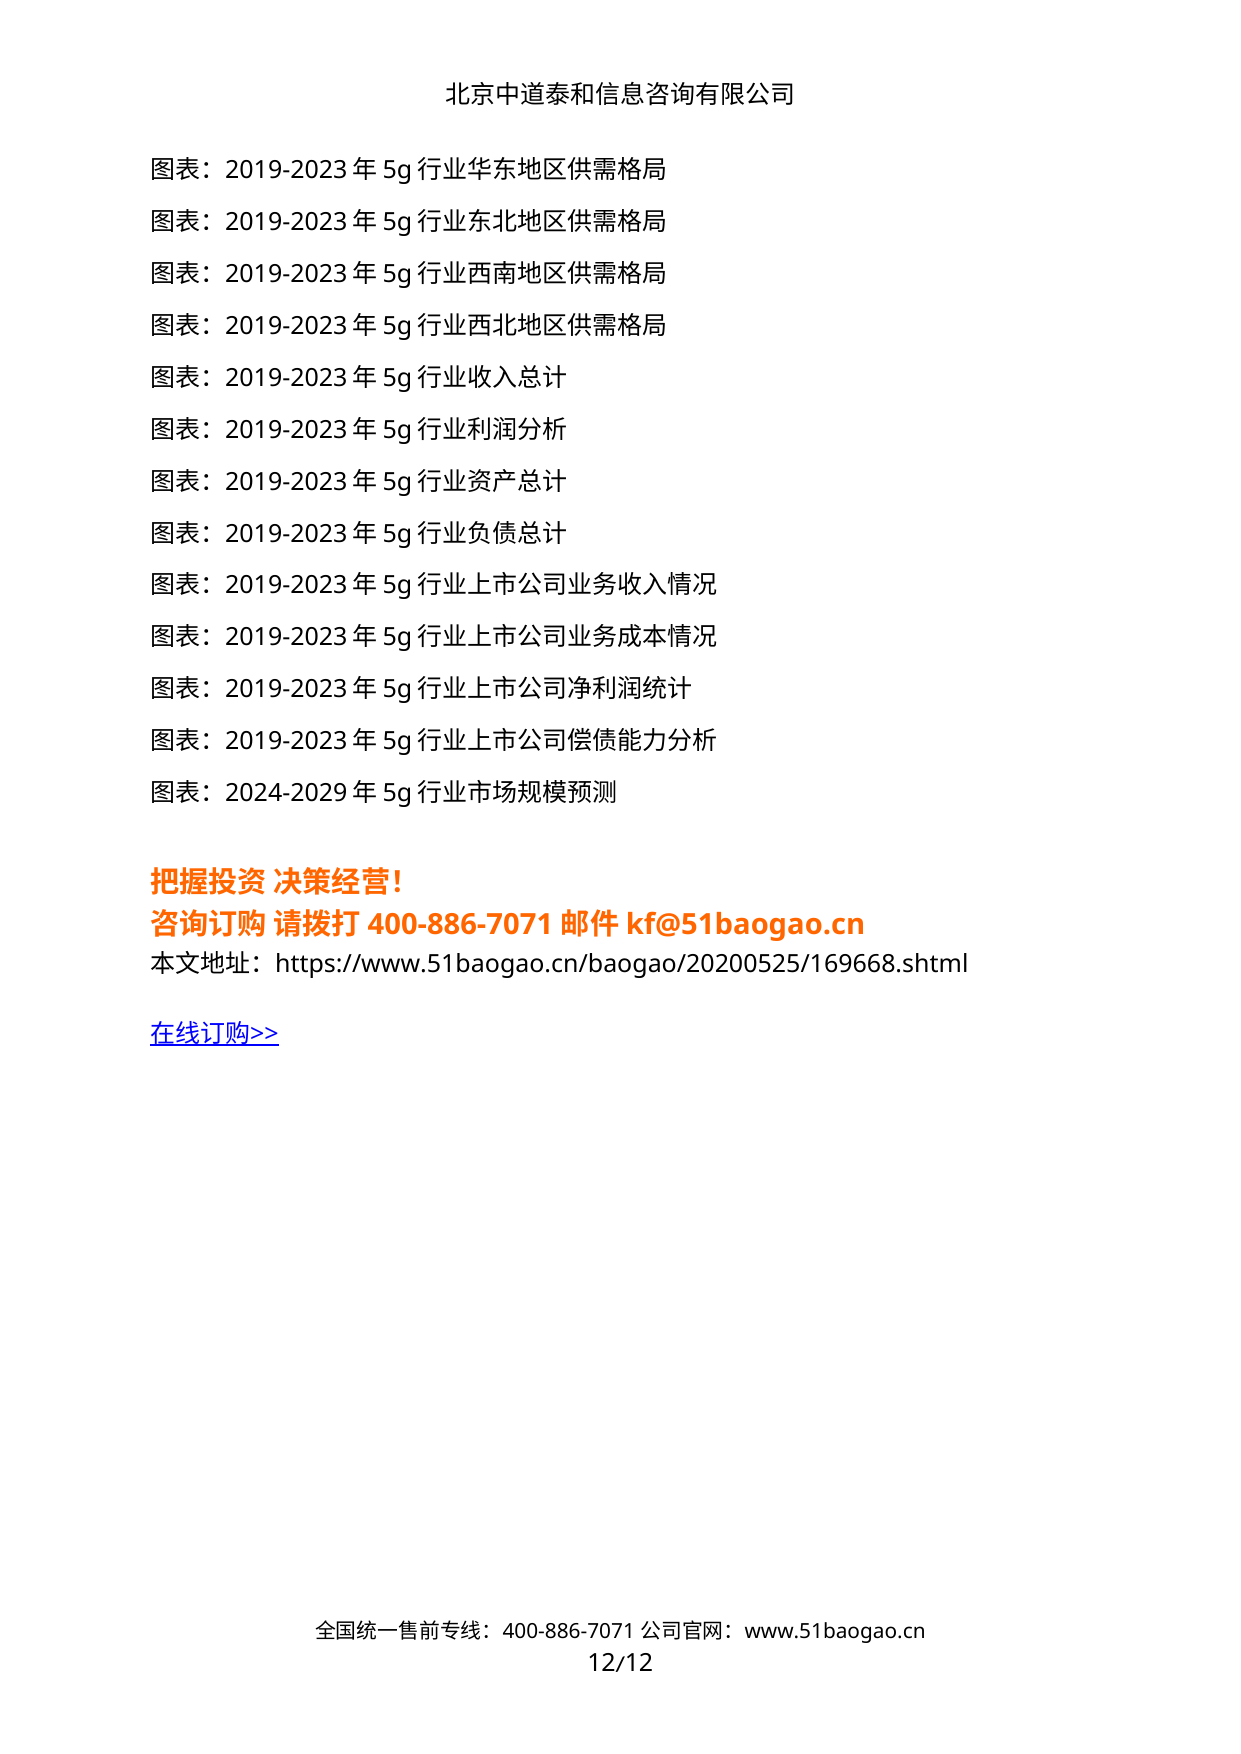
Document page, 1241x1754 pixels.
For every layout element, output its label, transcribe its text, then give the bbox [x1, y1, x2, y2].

text 图表：2019-2023年5g行业利润分析 [150, 409, 1090, 446]
text 图表：2019-2023年5g行业资产总计 [150, 461, 1090, 497]
text 图表：2019-2023年5g行业负债总计 [150, 513, 1090, 549]
text 图表：2019-2023年5g行业东北地区供需格局 [150, 202, 1090, 238]
text 图表：2019-2023年5g行业上市公司业务成本情况 [150, 617, 1090, 653]
text 图表：2019-2023年5g行业西南地区供需格局 [150, 254, 1090, 290]
text 把握投资 决策经营！咨询订购 请拨打 400-886-7071 邮件 kf@51baogao.cn本文地址：https://www.51baogao.cn/baogao/20200525/169668.shtml [150, 824, 1090, 979]
text 图表：2019-2023年5g行业华东地区供需格局 [150, 150, 1090, 186]
text 图表：2019-2023年5g行业上市公司业务收入情况 [150, 565, 1090, 601]
text 图表：2024-2029年5g行业市场规模预测 [150, 772, 1090, 809]
text 图表：2019-2023年5g行业上市公司净利润统计 [150, 669, 1090, 705]
text 图表：2019-2023年5g行业西北地区供需格局 [150, 306, 1090, 342]
text 在线订购>> [150, 979, 1090, 1050]
text 图表：2019-2023年5g行业收入总计 [150, 357, 1090, 394]
text 图表：2019-2023年5g行业上市公司偿债能力分析 [150, 721, 1090, 757]
